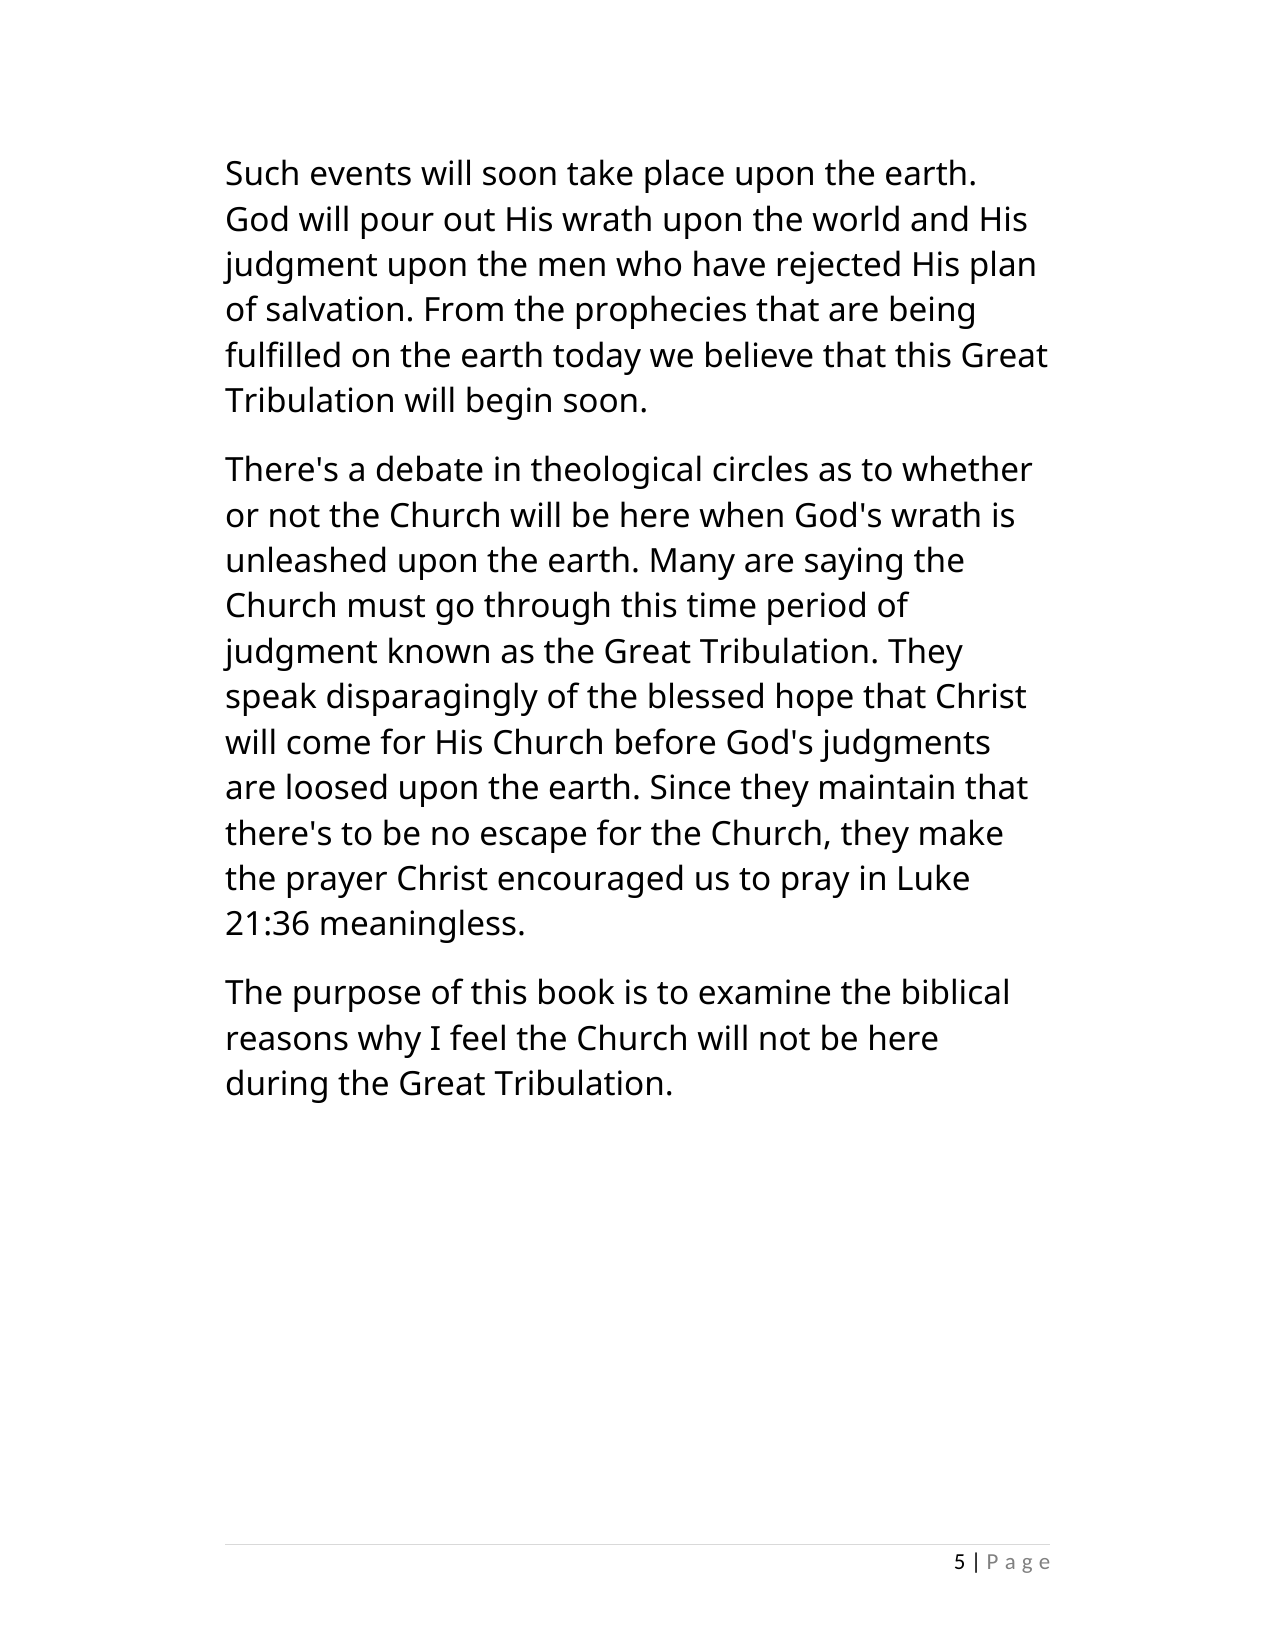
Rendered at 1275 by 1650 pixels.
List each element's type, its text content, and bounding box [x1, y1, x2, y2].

text Such events will soon take place upon the earth. God will pour out His wrath upon the world and His judgment upon the men who have rejected His plan of salvation. From the prophecies that are being fulfilled on the earth today we believe that this Great Tribulation will begin soon. [225, 150, 1050, 422]
text There's a debate in theological circles as to whether or not the Church will be here when God's wrath is unleashed upon the earth. Many are saying the Church must go through this time period of judgment known as the Great Tribulation. They speak disparagingly of the blessed hope that Christ will come for His Church before God's judgments are loosed upon the earth. Since they maintain that there's to be no escape for the Church, they make the prayer Christ encouraged us to pray in Luke 21:36 meaningless. [225, 446, 1050, 946]
text The purpose of this book is to examine the biblical reasons why I feel the Church will not be here during the Great Tribulation. [225, 969, 1050, 1105]
